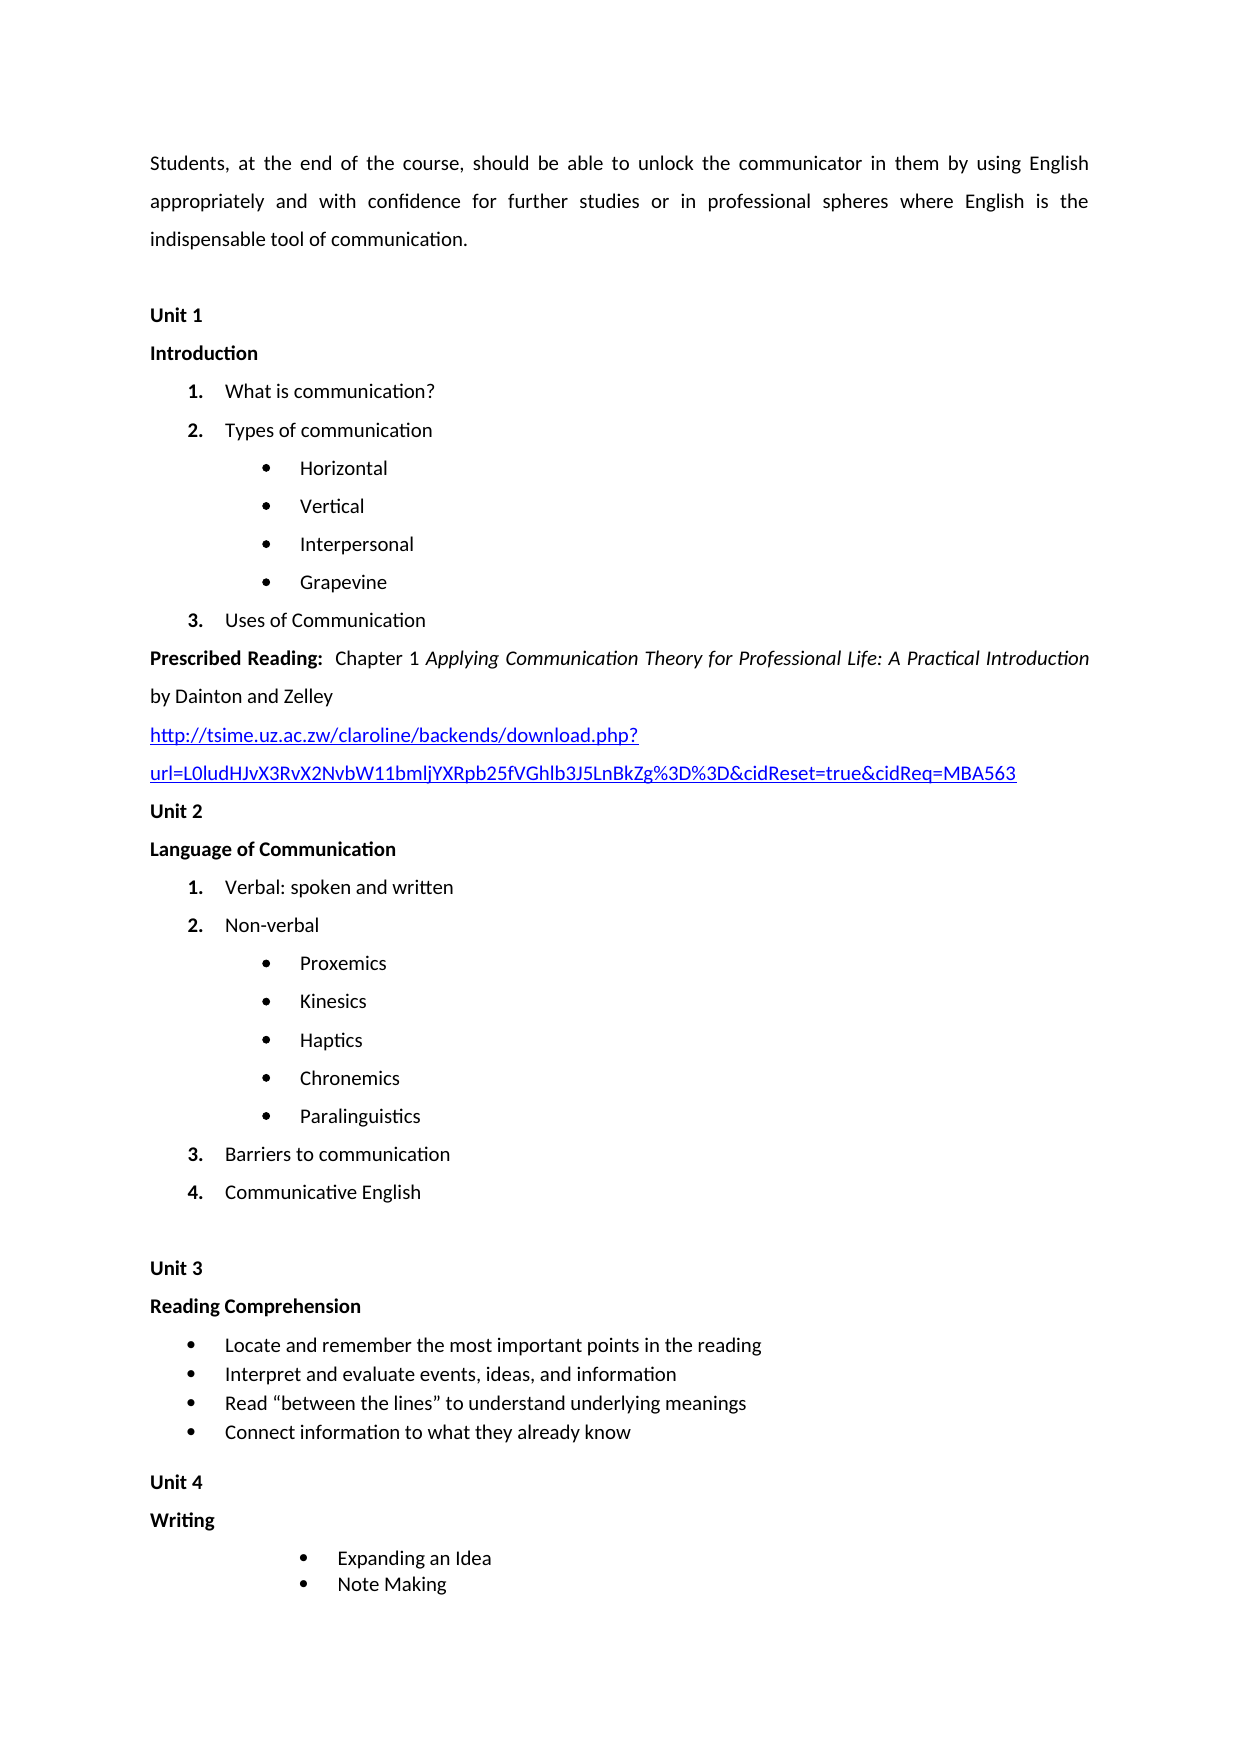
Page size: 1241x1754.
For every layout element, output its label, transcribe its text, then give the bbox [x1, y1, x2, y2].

list Non-verbal [187, 912, 1090, 938]
list Communicative English [187, 1179, 1090, 1205]
text http://tsime.uz.ac.zw/claroline/backends/download.php?url=L0ludHJvX3RvX2NvbW11bmljYXRpb25fVGhlb3J5LnBkZg%3D%3D&cidReset=true&cidReq=MBA563 [150, 722, 1090, 785]
list Note Making [300, 1571, 1090, 1596]
text Introduction [150, 341, 1090, 366]
list Interpersonal [262, 531, 1090, 557]
list Kinesics [262, 989, 1090, 1014]
list What is communication? [187, 379, 1090, 404]
list Types of communication [187, 417, 1090, 442]
list Interpret and evaluate events, ideas, and information [187, 1361, 1090, 1386]
list Connect information to what they already know [187, 1419, 1090, 1445]
list Horizontal [262, 455, 1090, 480]
text Language of Communication [150, 836, 1090, 862]
list Vertical [262, 493, 1090, 518]
text Prescribed Reading: Chapter 1 Applying Communication Theory for Professional Life: A Practical Introduction by Dainton and Zelley [150, 646, 1090, 709]
list Uses of Communication [187, 607, 1090, 633]
list Verbal: spoken and written [187, 874, 1090, 900]
list Proxemics [262, 951, 1090, 976]
list Barriers to communication [187, 1141, 1090, 1167]
text Reading Comprehension [150, 1294, 1090, 1319]
text Unit 4 [150, 1469, 1090, 1495]
list Paralinguistics [262, 1103, 1090, 1128]
list Read “between the lines” to understand underlying meanings [187, 1390, 1090, 1416]
list Haptics [262, 1027, 1090, 1052]
text Unit 1 [150, 302, 1090, 328]
list Chronemics [262, 1065, 1090, 1090]
text Unit 2 [150, 798, 1090, 823]
text Writing [150, 1507, 1090, 1533]
text Students, at the end of the course, should be able to unlock the communicator in them by using English appropriately and with confidence for further studies or in professional spheres where English is the indispensable tool of communication. [150, 150, 1090, 252]
list Grapevine [262, 569, 1090, 595]
list Locate and remember the most important points in the reading [187, 1332, 1090, 1357]
list Expanding an Idea [300, 1546, 1090, 1571]
text Unit 3 [150, 1256, 1090, 1281]
